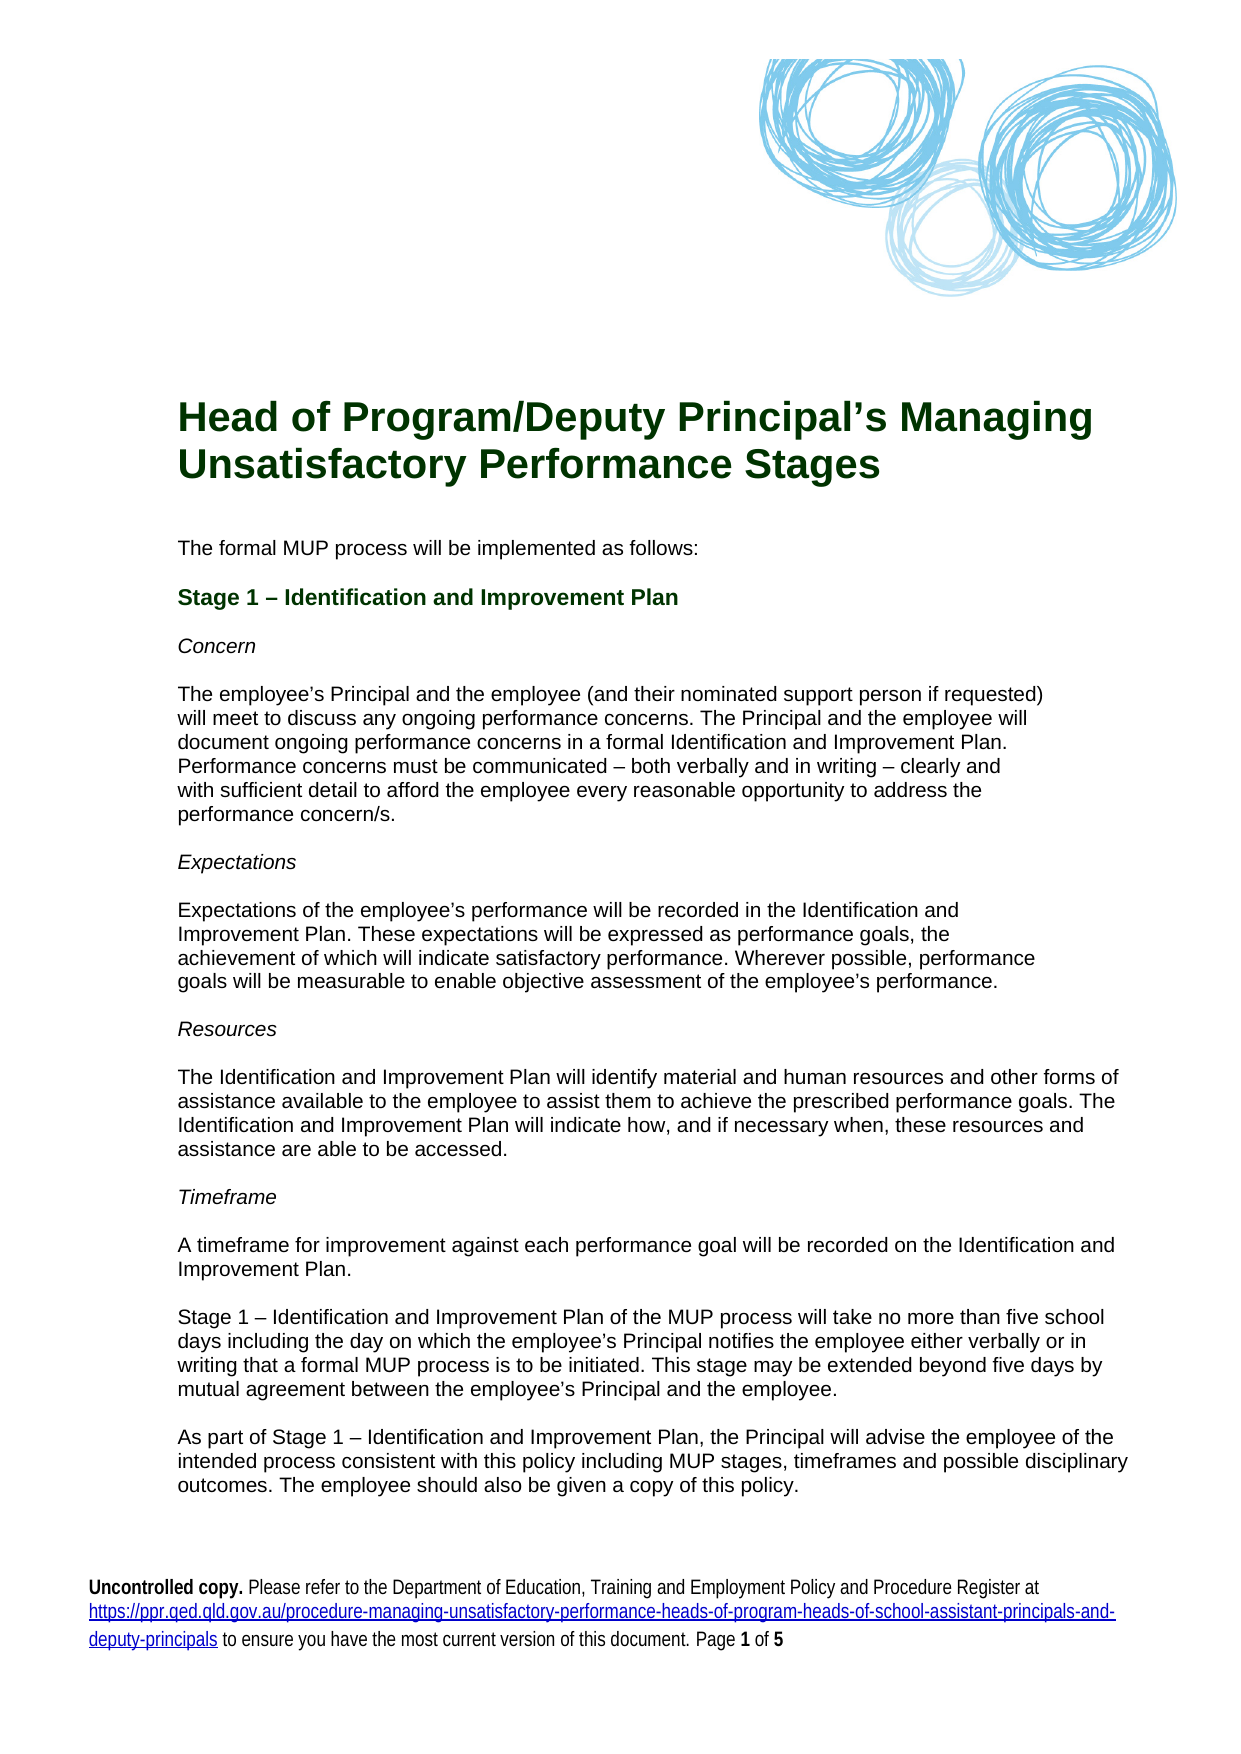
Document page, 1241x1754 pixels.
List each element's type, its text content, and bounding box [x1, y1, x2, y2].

text Stage 1 – Identification and Improvement Plan [177, 584, 1152, 610]
text Timeframe [177, 1185, 1152, 1209]
text achievement of which will indicate satisfactory performance. Wherever possible, performance [177, 945, 1152, 969]
text performance concern/s. [177, 802, 1152, 826]
text will meet to discuss any ongoing performance concerns. The Principal and the employee will [177, 706, 1152, 730]
text document ongoing performance concerns in a formal Identification and Improvement Plan. [177, 730, 1152, 754]
text goals will be measurable to enable objective assessment of the employee’s performance. [177, 969, 1152, 993]
text A timeframe for improvement against each performance goal will be recorded on the Identification and Improvement Plan. [177, 1233, 1152, 1281]
text Performance concerns must be communicated – both verbally and in writing – clearly and [177, 754, 1152, 778]
picture [744, 59, 1180, 307]
text Resources [177, 1017, 1152, 1041]
text Concern [177, 634, 1152, 658]
text The employee’s Principal and the employee (and their nominated support person if requested) [177, 682, 1152, 706]
text As part of Stage 1 – Identification and Improvement Plan, the Principal will advise the employee of the intended process consistent with this policy including MUP stages, timeframes and possible disciplinary outcomes. The employee should also be given a copy of this policy. [177, 1424, 1152, 1496]
text Improvement Plan. These expectations will be expressed as performance goals, the [177, 921, 1152, 945]
text Stage 1 – Identification and Improvement Plan of the MUP process will take no more than five school days including the day on which the employee’s Principal notifies the employee either verbally or in writing that a formal MUP process is to be initiated. This stage may be extended beyond five days by mutual agreement between the employee’s Principal and the employee. [177, 1305, 1152, 1401]
text Head of Program/Deputy Principal’s Managing Unsatisfactory Performance Stages [177, 392, 1152, 488]
text Expectations [177, 849, 1152, 873]
text The Identification and Improvement Plan will identify material and human resources and other forms of assistance available to the employee to assist them to achieve the prescribed performance goals. The Identification and Improvement Plan will indicate how, and if necessary when, these resources and assistance are able to be accessed. [177, 1065, 1152, 1161]
text Expectations of the employee’s performance will be recorded in the Identification and [177, 897, 1152, 921]
text with sufficient detail to afford the employee every reasonable opportunity to address the [177, 778, 1152, 802]
text The formal MUP process will be implemented as follows: [177, 536, 1152, 560]
